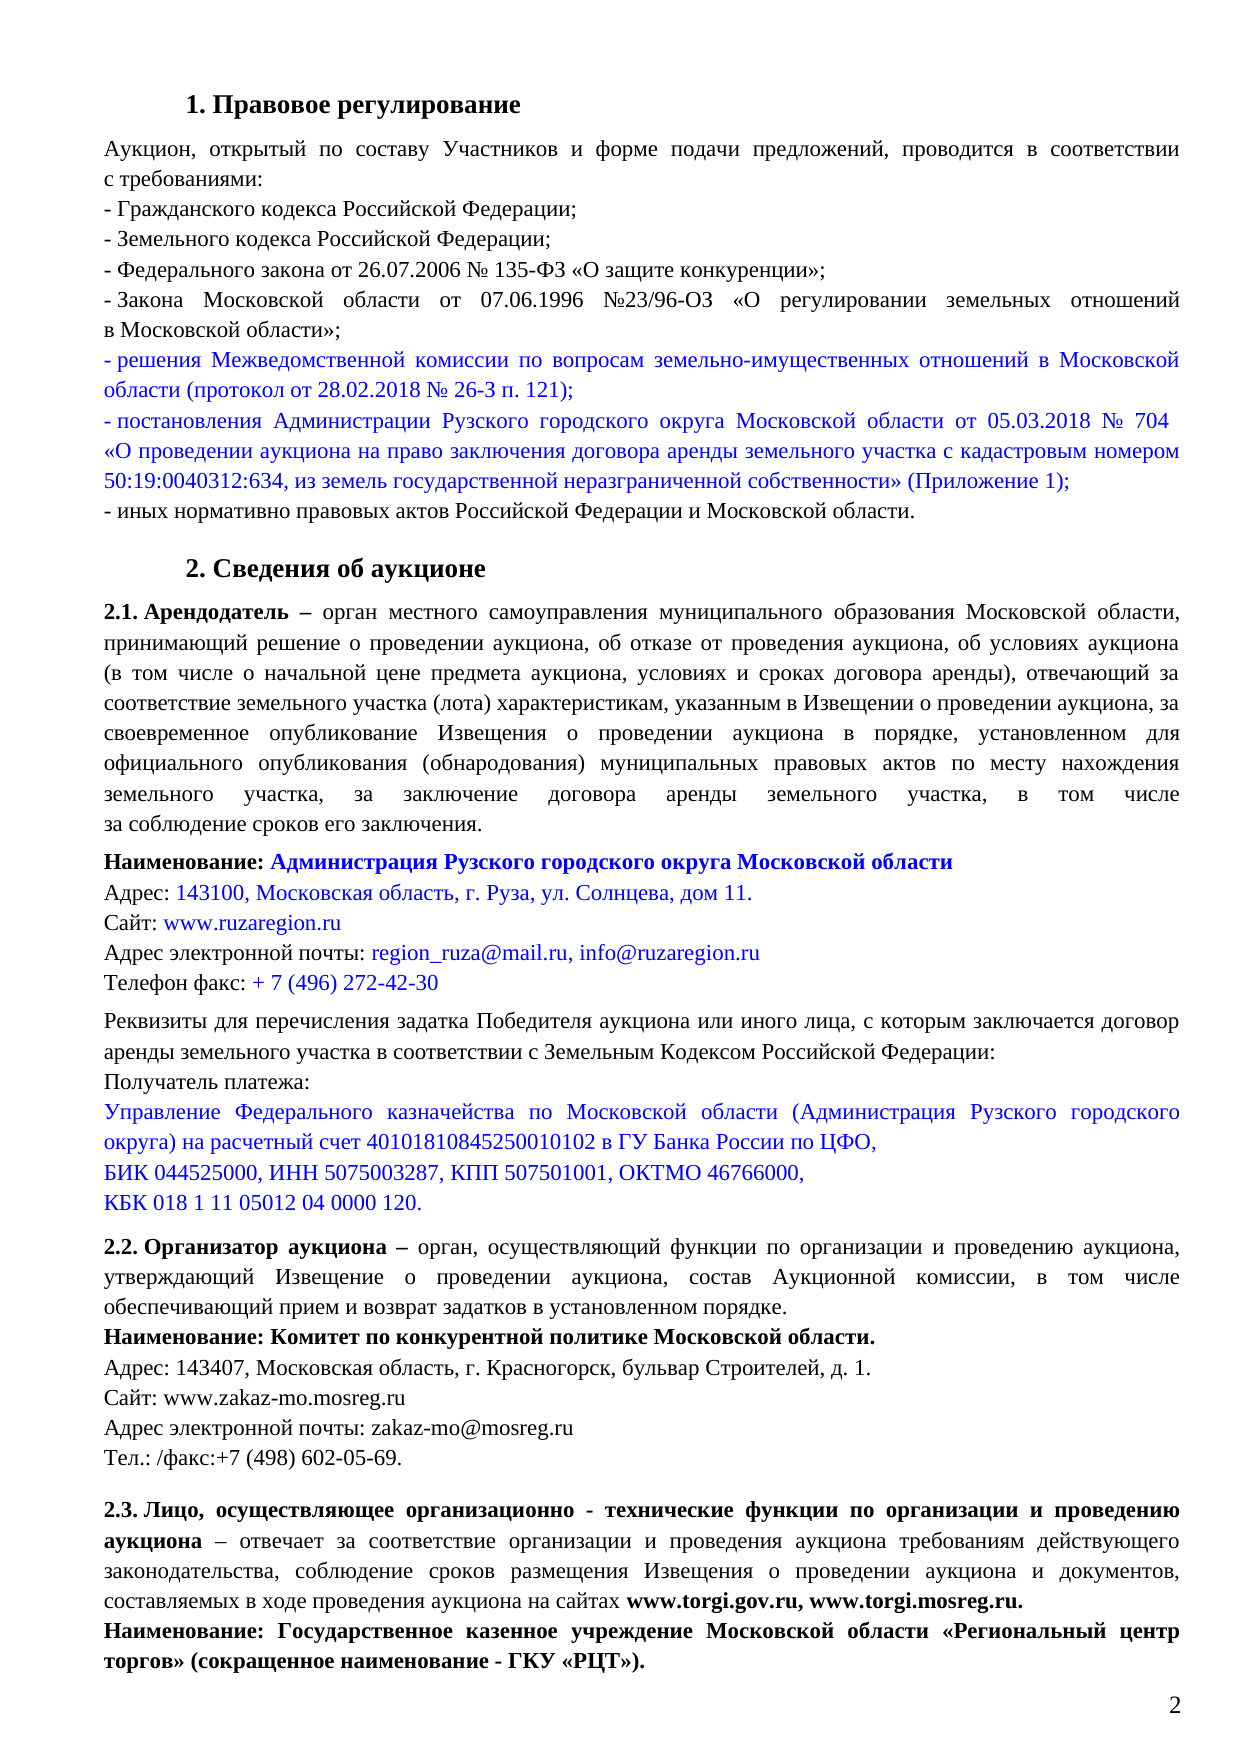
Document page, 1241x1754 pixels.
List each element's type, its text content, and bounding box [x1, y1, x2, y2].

text - Гражданского кодекса Российской Федерации; [103, 195, 1181, 222]
subtitle 2. Сведения об аукционе [185, 552, 1181, 583]
text Аукцион, открытый по составу Участников и форме подачи предложений, проводится в соответствии с требованиями: [103, 135, 1181, 191]
text - решения Межведомственной комиссии по вопросам земельно-имущественных отношений в Московской области (протокол от 28.02.2018 № 26-З п. 121); [103, 346, 1181, 403]
text Адрес: 143100, Московская область, г. Руза, ул. Солнцева, дом 11. [103, 879, 1181, 905]
text Адрес электронной почты: region_ruza@mail.ru, info@ruzaregion.ru [103, 939, 1181, 965]
text - Федерального закона от 26.07.2006 № 135-ФЗ «О защите конкуренции»; [103, 256, 1181, 282]
text КБК 018 1 11 05012 04 0000 120. [103, 1189, 1181, 1215]
text 2.1. Арендодатель – орган местного самоуправления муниципального образования Московской области, принимающий решение о проведении аукциона, об отказе от проведения аукциона, об условиях аукциона (в том числе о начальной цене предмета аукциона, условиях и сроках договора аренды), отвечающий за соответствие земельного участка (лота) характеристикам, указанным в Извещении о проведении аукциона, за своевременное опубликование Извещения о проведении аукциона в порядке, установленном для официального опубликования (обнародования) муниципальных правовых актов по месту нахождения земельного участка, за заключение договора аренды земельного участка, в том числе за соблюдение сроков его заключения. [103, 598, 1181, 836]
text Тел.: /факс:+7 (498) 602-05-69. [103, 1444, 1181, 1471]
text - Земельного кодекса Российской Федерации; [103, 225, 1181, 252]
text БИК 044525000, ИНН 5075003287, КПП 507501001, ОКТМО 46766000, [103, 1159, 1181, 1185]
text Сайт: www.ruzaregion.ru [103, 909, 1181, 935]
text Адрес электронной почты: zakaz-mo@mosreg.ru [103, 1414, 1181, 1440]
text Наименование: Комитет по конкурентной политике Московской области. [103, 1323, 1181, 1350]
text Реквизиты для перечисления задатка Победителя аукциона или иного лица, с которым заключается договор аренды земельного участка в соответствии с Земельным Кодексом Российской Федерации: [103, 1008, 1181, 1064]
text Управление Федерального казначейства по Московской области (Администрация Рузского городского округа) на расчетный счет 40101810845250010102 в ГУ Банка России по ЦФО, [103, 1098, 1181, 1155]
text Наименование: Администрация Рузского городского округа Московской области [103, 848, 1181, 875]
text Наименование: Государственное казенное учреждение Московской области «Региональный центр торгов» (сокращенное наименование - ГКУ «РЦТ»). [103, 1617, 1181, 1674]
text Телефон факс: + 7 (496) 272-42-30 [103, 969, 1181, 996]
subtitle 1. Правовое регулирование [185, 89, 1181, 120]
text - иных нормативно правовых актов Российской Федерации и Московской области. [103, 497, 1181, 524]
text 2.3. Лицо, осуществляющее организационно - технические функции по организации и проведению аукциона – отвечает за соответствие организации и проведения аукциона требованиям действующего законодательства, соблюдение сроков размещения Извещения о проведении аукциона и документов, составляемых в ходе проведения аукциона на сайтах www.torgi.gov.ru, www.torgi.mosreg.ru. [103, 1496, 1181, 1613]
text Адрес: 143407, Московская область, г. Красногорск, бульвар Строителей, д. 1. [103, 1354, 1181, 1380]
text 2.2. Организатор аукциона – орган, осуществляющий функции по организации и проведению аукциона, утверждающий Извещение о проведении аукциона, состав Аукционной комиссии, в том числе обеспечивающий прием и возврат задатков в установленном порядке. [103, 1233, 1181, 1319]
text Получатель платежа: [103, 1068, 1181, 1094]
text - Закона Московской области от 07.06.1996 №23/96-ОЗ «О регулировании земельных отношений в Московской области»; [103, 286, 1181, 342]
text - постановления Администрации Рузского городского округа Московской области от 05.03.2018 № 704 «О проведении аукциона на право заключения договора аренды земельного участка с кадастровым номером 50:19:0040312:634, из земель государственной неразграниченной собственности» (Приложение 1); [103, 407, 1181, 493]
text Сайт: www.zakaz-mo.mosreg.ru [103, 1384, 1181, 1410]
